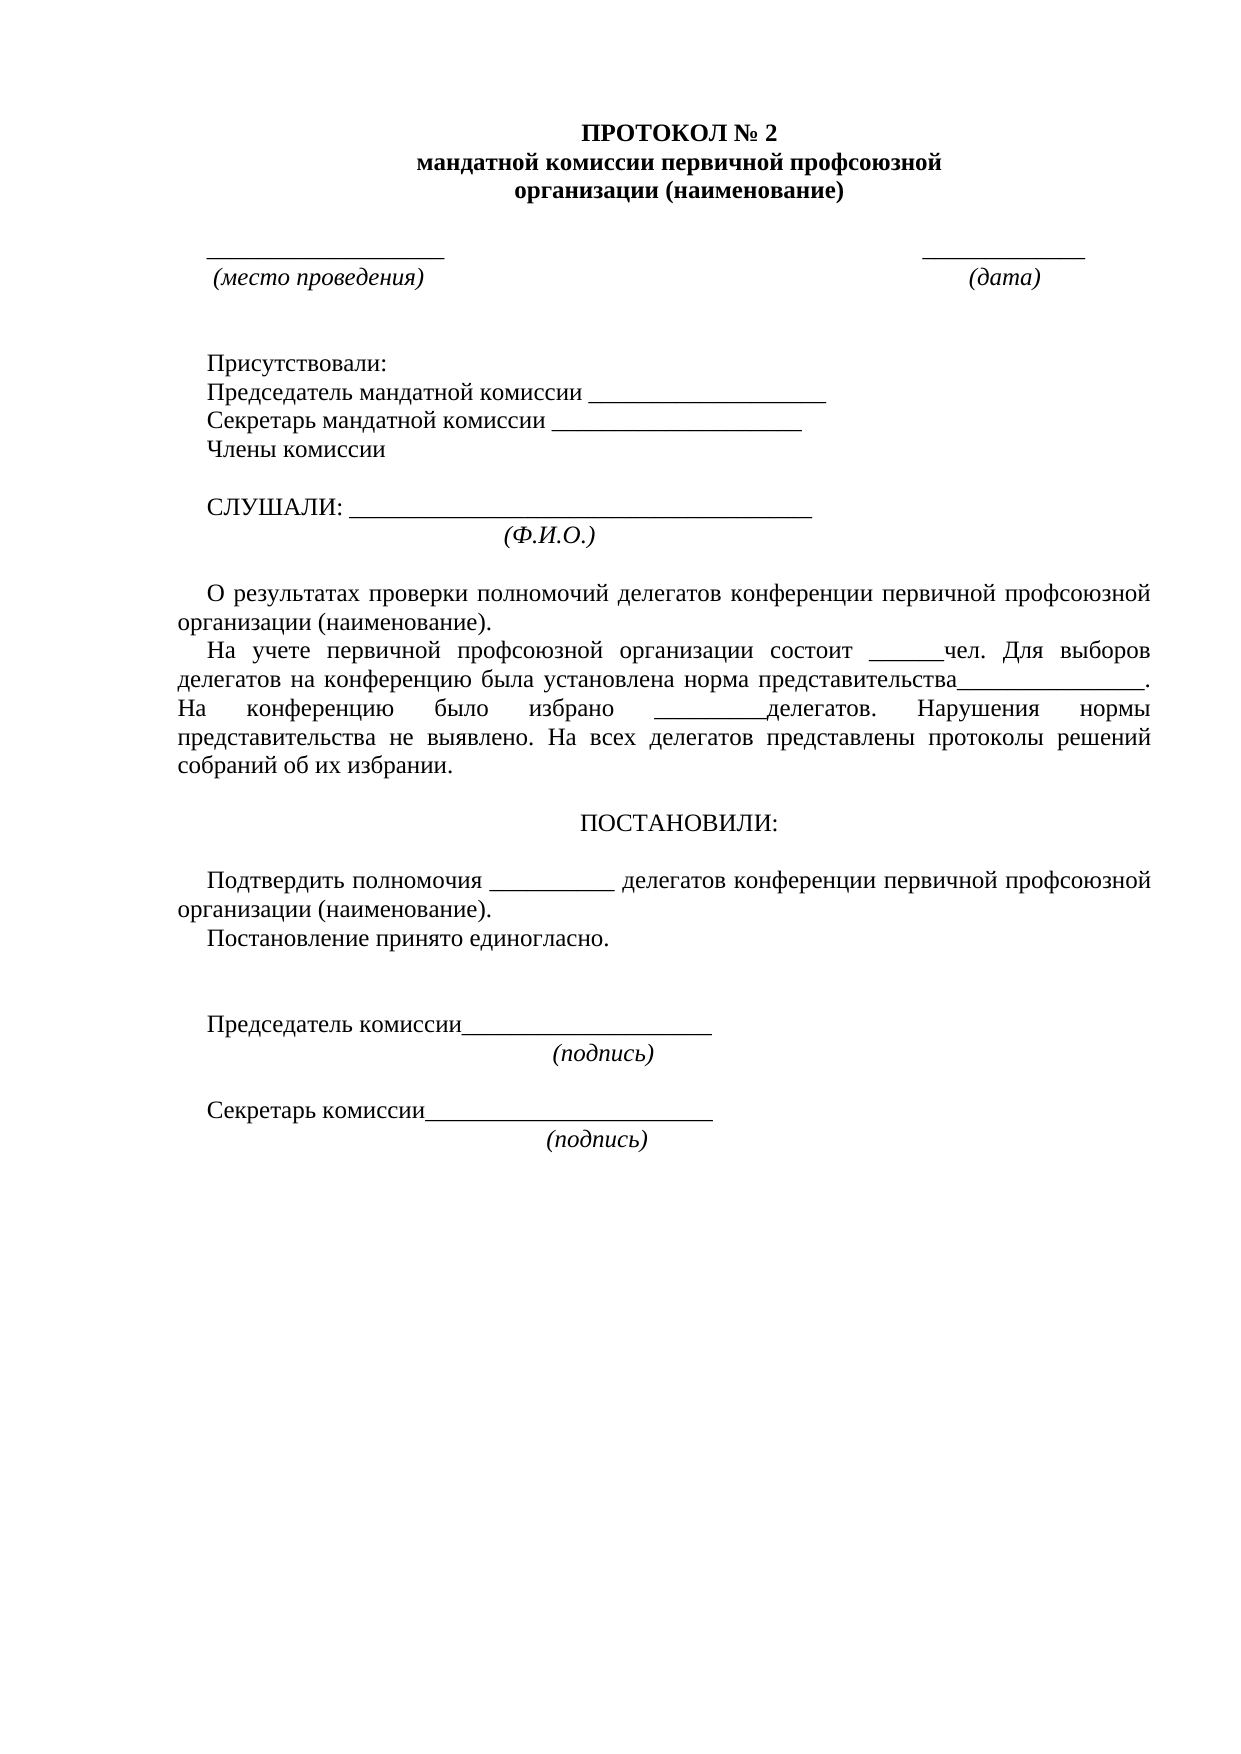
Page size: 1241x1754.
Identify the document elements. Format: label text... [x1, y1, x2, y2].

text На учете первичной профсоюзной организации состоит ______чел. Для выборов делегатов на конференцию была установлена норма представительства_______________. На конференцию было избрано _________делегатов. Нарушения нормы представительства не выявлено. На всех делегатов представлены протоколы решений собраний об их избрании. [177, 636, 1152, 779]
text Секретарь мандатной комиссии ____________________ [177, 406, 1152, 434]
text ПОСТАНОВИЛИ: [177, 808, 1152, 837]
text СЛУШАЛИ: _____________________________________ [177, 492, 1152, 521]
text организации (наименование) [177, 176, 1152, 204]
text мандатной комиссии первичной профсоюзной [177, 147, 1152, 176]
text (Ф.И.О.) [177, 521, 1152, 549]
text Секретарь комиссии_______________________ [177, 1096, 1152, 1124]
text Присутствовали: [177, 348, 1152, 377]
text (место проведения) (дата) [177, 262, 1152, 291]
text О результатах проверки полномочий делегатов конференции первичной профсоюзной организации (наименование). [177, 578, 1152, 636]
text ___________________ _____________ [177, 233, 1152, 262]
text ПРОТОКОЛ № 2 [177, 118, 1152, 147]
text Подтвердить полномочия __________ делегатов конференции первичной профсоюзной организации (наименование). [177, 866, 1152, 923]
text Председатель комиссии____________________ [177, 1009, 1152, 1038]
text (подпись) [177, 1124, 1152, 1153]
text Члены комиссии [177, 434, 1152, 463]
text (подпись) [177, 1038, 1152, 1067]
text Председатель мандатной комиссии ___________________ [177, 377, 1152, 406]
text Постановление принято единогласно. [177, 923, 1152, 952]
